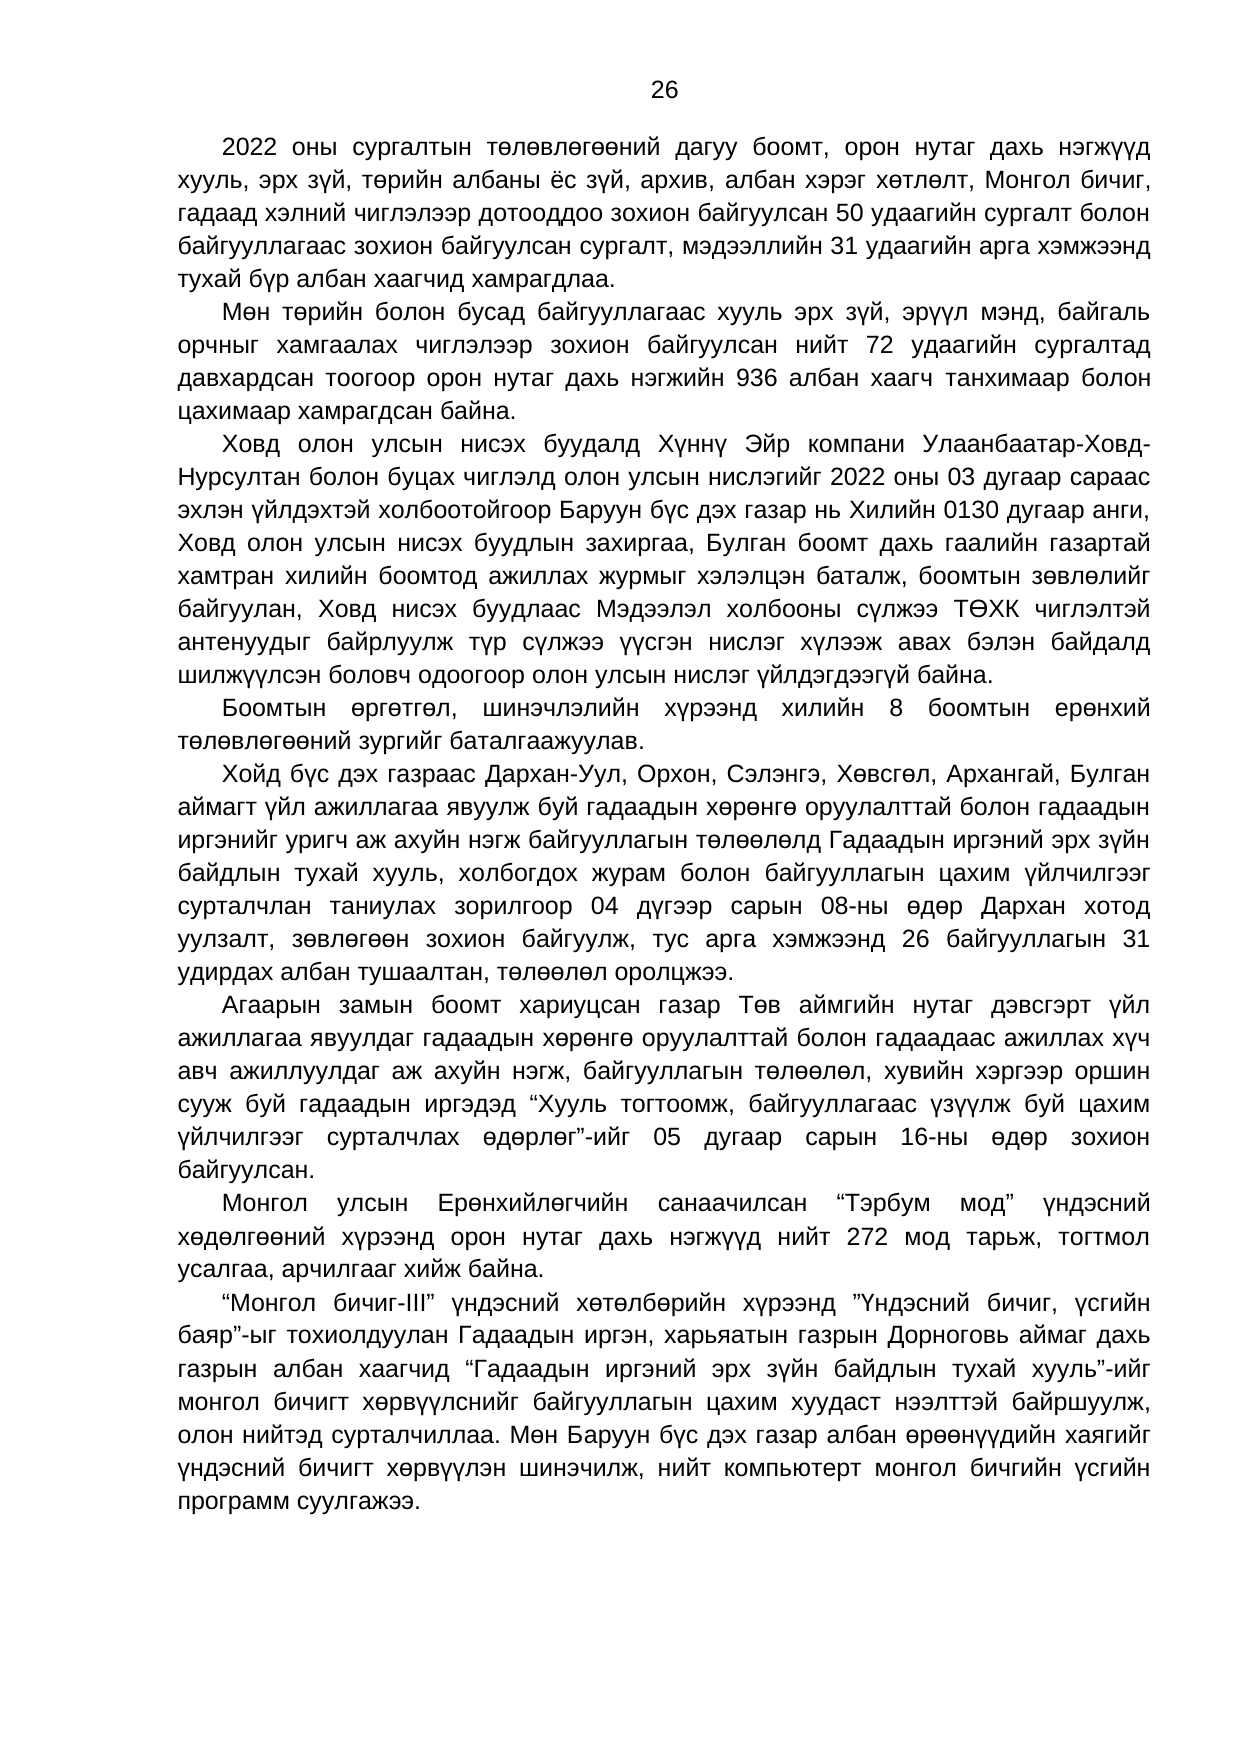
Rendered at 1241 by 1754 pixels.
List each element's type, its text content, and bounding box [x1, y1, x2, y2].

text Ховд олон улсын нисэх буудалд Хүннү Эйр компани Улаанбаатар-Ховд-Нурсултан болон буцах чиглэлд олон улсын нислэгийг 2022 оны 03 дугаар сараас эхлэн үйлдэхтэй холбоотойгоор Баруун бүс дэх газар нь Хилийн 0130 дугаар анги, Ховд олон улсын нисэх буудлын захиргаа, Булган боомт дахь гаалийн газартай хамтран хилийн боомтод ажиллах журмыг хэлэлцэн баталж, боомтын зөвлөлийг байгуулан, Ховд нисэх буудлаас Мэдээлэл холбооны сүлжээ ТӨХК чиглэлтэй антенуудыг байрлуулж түр сүлжээ үүсгэн нислэг хүлээж авах бэлэн байдалд шилжүүлсэн боловч одоогоор олон улсын нислэг үйлдэгдээгүй байна. [177, 429, 1152, 689]
text Агаарын замын боомт хариуцсан газар Төв аймгийн нутаг дэвсгэрт үйл ажиллагаа явуулдаг гадаадын хөрөнгө оруулалттай болон гадаадаас ажиллах хүч авч ажиллуулдаг аж ахуйн нэгж, байгууллагын төлөөлөл, хувийн хэргээр оршин сууж буй гадаадын иргэдэд “Хууль тогтоомж, байгууллагаас үзүүлж буй цахим үйлчилгээг сурталчлах өдөрлөг”-ийг 05 дугаар сарын 16-ны өдөр зохион байгуулсан. [177, 1151, 1152, 1184]
text 2022 оны сургалтын төлөвлөгөөний дагуу боомт, орон нутаг дахь нэгжүүд хууль, эрх зүй, төрийн албаны ёс зүй, архив, албан хэрэг хөтлөлт, Монгол бичиг, гадаад хэлний чиглэлээр дотооддоо зохион байгуулсан 50 удаагийн сургалт болон байгууллагаас зохион байгуулсан сургалт, мэдээллийн 31 удаагийн арга хэмжээнд тухай бүр албан хаагчид хамрагдлаа. [177, 259, 1152, 293]
text Монгол улсын Ерөнхийлөгчийн санаачилсан “Тэрбум мод” үндэсний хөдөлгөөний хүрээнд орон нутаг дахь нэгжүүд нийт 272 мод тарьж, тогтмол усалгаа, арчилгааг хийж байна. [177, 1188, 1152, 1221]
text Агаарын замын боомт хариуцсан газар Төв аймгийн нутаг дэвсгэрт үйл ажиллагаа явуулдаг гадаадын хөрөнгө оруулалттай болон гадаадаас ажиллах хүч авч ажиллуулдаг аж ахуйн нэгж, байгууллагын төлөөлөл, хувийн хэргээр оршин сууж буй гадаадын иргэдэд “Хууль тогтоомж, байгууллагаас үзүүлж буй цахим үйлчилгээг сурталчлах өдөрлөг”-ийг 05 дугаар сарын 16-ны өдөр зохион байгуулсан. [177, 990, 1152, 1023]
text Мөн төрийн болон бусад байгууллагаас хууль эрх зүй, эрүүл мэнд, байгаль орчныг хамгаалах чиглэлээр зохион байгуулсан нийт 72 удаагийн сургалтад давхардсан тоогоор орон нутаг дахь нэгжийн 936 албан хаагч танхимаар болон цахимаар хамрагдсан байна. [177, 359, 1152, 425]
text Хойд бүс дэх газраас Дархан-Уул, Орхон, Сэлэнгэ, Хөвсгөл, Архангай, Булган аймагт үйл ажиллагаа явуулж буй гадаадын хөрөнгө оруулалттай болон гадаадын иргэнийг уригч аж ахуйн нэгж байгууллагын төлөөлөлд Гадаадын иргэний эрх зүйн байдлын тухай хууль, холбогдох журам болон байгууллагын цахим үйлчилгээг сурталчлан таниулах зорилгоор 04 дүгээр сарын 08-ны өдөр Дархан хотод уулзалт, зөвлөгөөн зохион байгуулж, тус арга хэмжээнд 26 байгууллагын 31 удирдах албан тушаалтан, төлөөлөл оролцжээ. [177, 759, 1152, 986]
text Боомтын өргөтгөл, шинэчлэлийн хүрээнд хилийн 8 боомтын ерөнхий төлөвлөгөөний зургийг баталгаажуулав. [177, 693, 1152, 755]
text “Монгол бичиг-III” үндэсний хөтөлбөрийн хүрээнд ”Үндэсний бичиг, үсгийн баяр”-ыг тохиолдуулан Гадаадын иргэн, харьяатын газрын Дорноговь аймаг дахь газрын албан хаагчид “Гадаадын иргэний эрх зүйн байдлын тухай хууль”-ийг монгол бичигт хөрвүүлснийг байгууллагын цахим хуудаст нээлттэй байршуулж, олон нийтэд сурталчиллаа. Мөн Баруун бүс дэх газар албан өрөөнүүдийн хаягийг үндэсний бичигт хөрвүүлэн шинэчилж, нийт компьютерт монгол бичгийн үсгийн программ суулгажээ. [177, 1287, 1152, 1514]
text Мөн төрийн болон бусад байгууллагаас хууль эрх зүй, эрүүл мэнд, байгаль орчныг хамгаалах чиглэлээр зохион байгуулсан нийт 72 удаагийн сургалтад давхардсан тоогоор орон нутаг дахь нэгжийн 936 албан хаагч танхимаар болон цахимаар хамрагдсан байна. [177, 297, 1152, 330]
text Монгол улсын Ерөнхийлөгчийн санаачилсан “Тэрбум мод” үндэсний хөдөлгөөний хүрээнд орон нутаг дахь нэгжүүд нийт 272 мод тарьж, тогтмол усалгаа, арчилгааг хийж байна. [177, 1250, 1152, 1283]
text 2022 оны сургалтын төлөвлөгөөний дагуу боомт, орон нутаг дахь нэгжүүд хууль, эрх зүй, төрийн албаны ёс зүй, архив, албан хэрэг хөтлөлт, Монгол бичиг, гадаад хэлний чиглэлээр дотооддоо зохион байгуулсан 50 удаагийн сургалт болон байгууллагаас зохион байгуулсан сургалт, мэдээллийн 31 удаагийн арга хэмжээнд тухай бүр албан хаагчид хамрагдлаа. [177, 132, 1152, 165]
